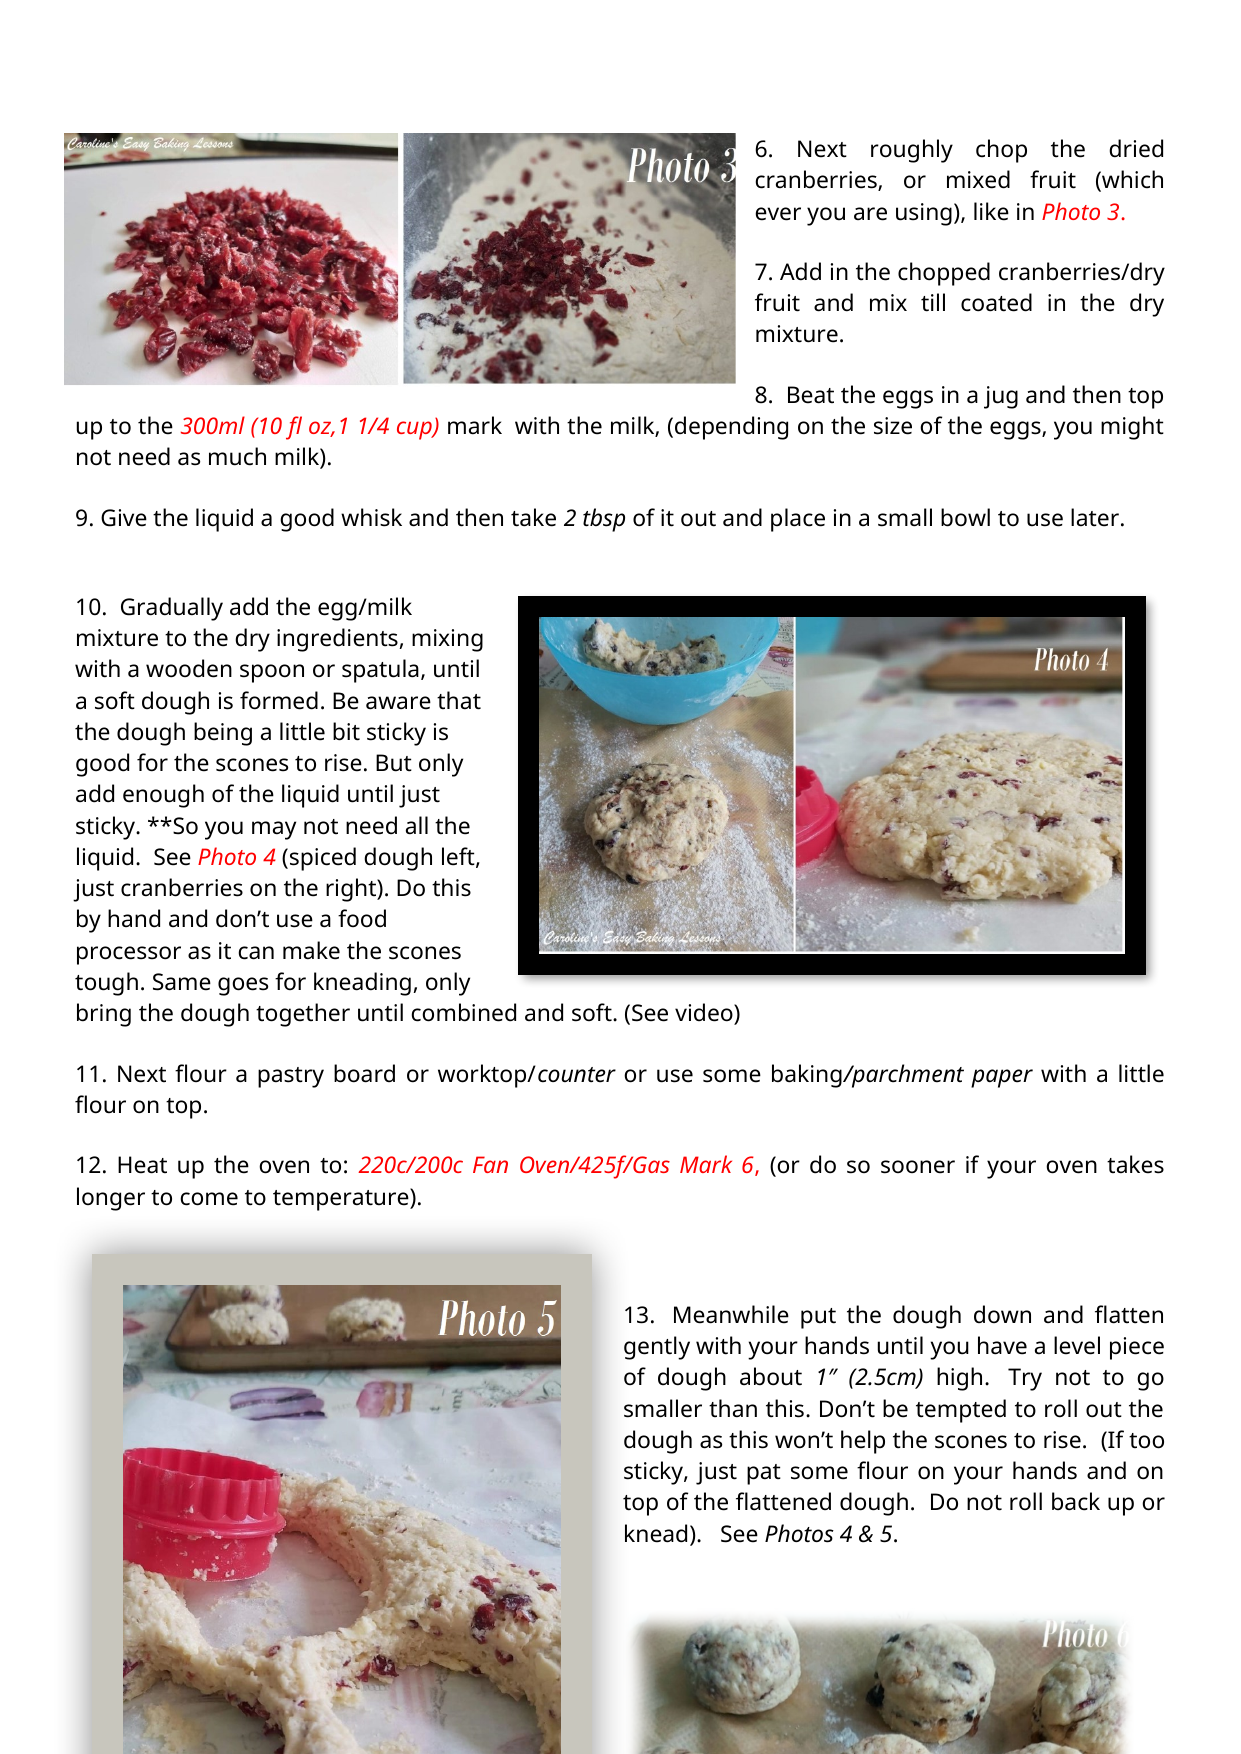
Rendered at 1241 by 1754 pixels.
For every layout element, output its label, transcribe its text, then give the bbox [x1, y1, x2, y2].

picture [123, 1285, 561, 1754]
text 12. Heat up the oven to: 220c/200c Fan Oven/425f/Gas Mark 6, (or do so sooner if your oven takes longer to come to temperature). [75, 1149, 1165, 1212]
text 9. Give the liquid a good whisk and then take 2 tbsp of it out and place in a small bowl to use later. [75, 502, 1165, 533]
text 8. Beat the eggs in a jug and then top up to the 300ml (10 fl oz,1 1/4 cup) mark with the milk, (depending on the size of the eggs, you might not need as much milk). [75, 379, 1165, 472]
text 13. Meanwhile put the dough down and flatten gently with your hands until you have a level piece of dough about 1″ (2.5cm) high. Try not to go smaller than this. Don’t be tempted to roll out the dough as this won’t help the scones to rise. (If too sticky, just pat some flour on your hands and on top of the flattened dough. Do not roll back up or knead). See Photos 4 & 5. [620, 1299, 1165, 1549]
picture [539, 617, 1125, 954]
text 6. Next roughly chop the dried cranberries, or mixed fruit (which ever you are using), like in Photo 3. [735, 133, 1165, 227]
text 7. Add in the chopped cranberries/dry fruit and mix till coated in the dry mixture. [735, 256, 1165, 349]
picture [653, 1638, 1106, 1754]
text 11. Next flour a pastry board or worktop/counter or use some baking/parchment paper with a little flour on top. [75, 1057, 1165, 1120]
picture [64, 133, 735, 387]
